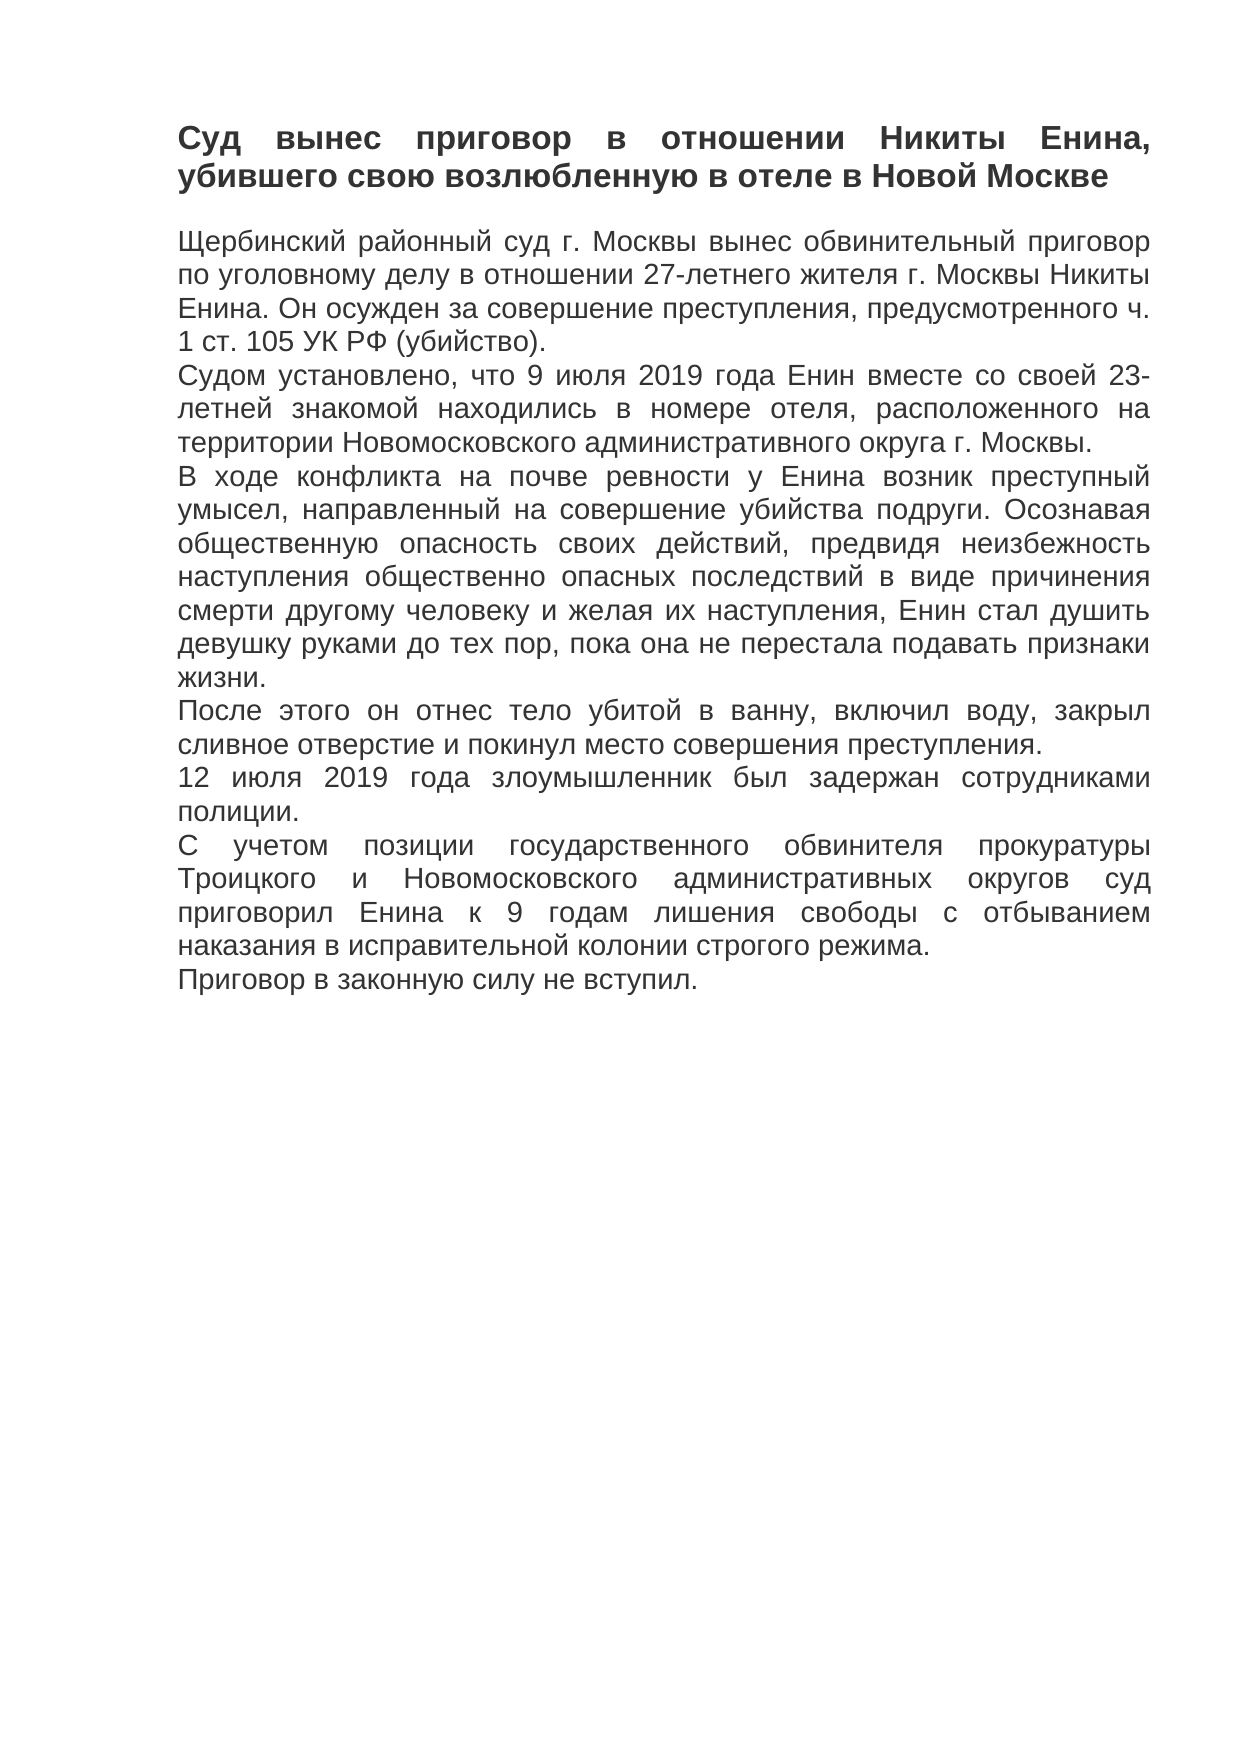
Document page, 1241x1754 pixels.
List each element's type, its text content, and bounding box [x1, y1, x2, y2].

text С учетом позиции государственного обвинителя прокуратуры Троицкого и Новомосковского административных округов суд приговорил Енина к 9 годам лишения свободы с отбыванием наказания в исправительной колонии строгого режима. [177, 827, 1152, 962]
text 12 июля 2019 года злоумышленник был задержан сотрудниками полиции. [177, 760, 1152, 827]
text Щербинский районный суд г. Москвы вынес обвинительный приговор по уголовному делу в отношении 27-летнего жителя г. Москвы Никиты Енина. Он осужден за совершение преступления, предусмотренного ч. 1 ст. 105 УК РФ (убийство). [177, 224, 1152, 358]
text Приговор в законную силу не вступил. [177, 962, 1152, 995]
text После этого он отнес тело убитой в ванну, включил воду, закрыл сливное отверстие и покинул место совершения преступления. [177, 693, 1152, 760]
text В ходе конфликта на почве ревности у Енина возник преступный умысел, направленный на совершение убийства подруги. Осознавая общественную опасность своих действий, предвидя неизбежность наступления общественно опасных последствий в виде причинения смерти другому человеку и желая их наступления, Енин стал душить девушку руками до тех пор, пока она не перестала подавать признаки жизни. [177, 458, 1152, 693]
text Суд вынес приговор в отношении Никиты Енина, убившего свою возлюбленную в отеле в Новой Москве [177, 118, 1152, 195]
text Судом установлено, что 9 июля 2019 года Енин вместе со своей 23-летней знакомой находились в номере отеля, расположенного на территории Новомосковского административного округа г. Москвы. [177, 358, 1152, 458]
